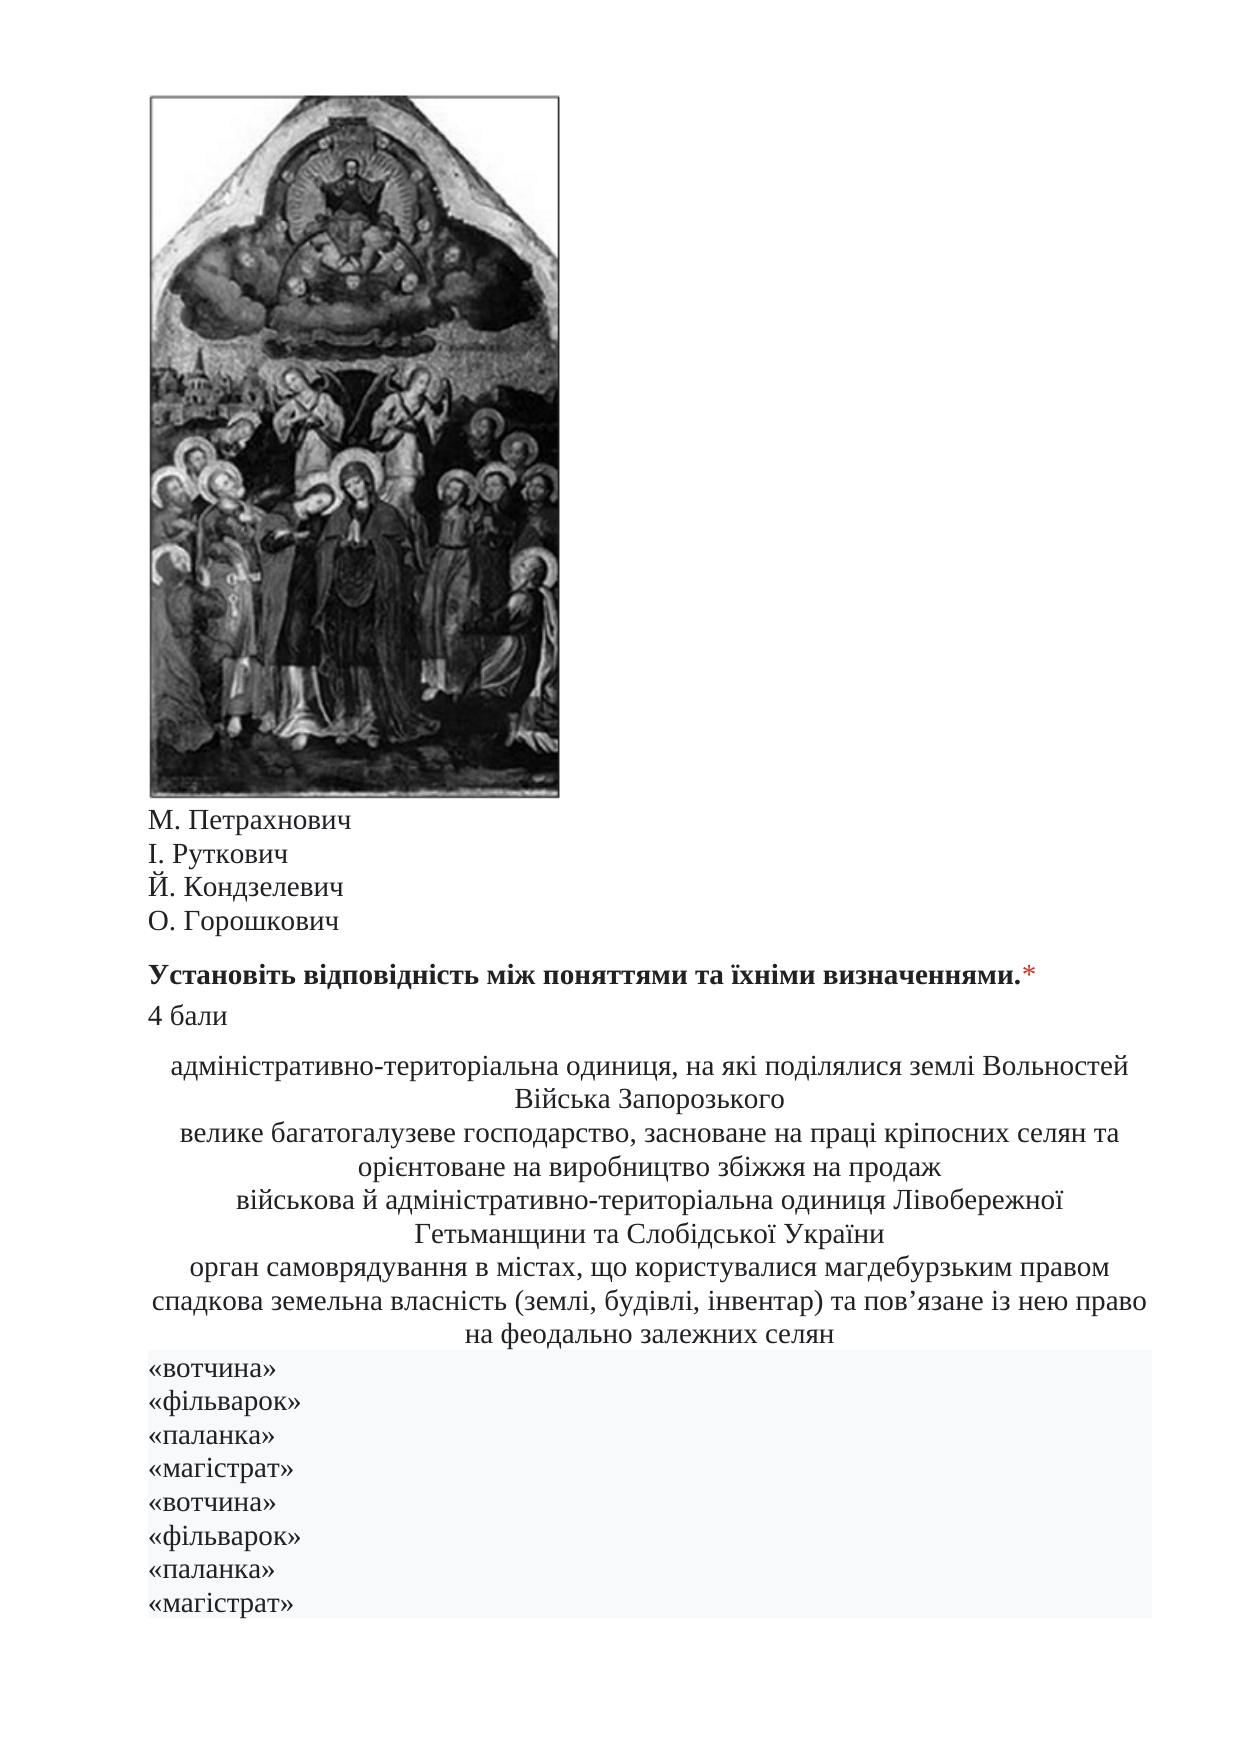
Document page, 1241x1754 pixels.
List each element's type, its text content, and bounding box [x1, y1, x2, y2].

picture [147, 88, 566, 803]
text Й. Кондзелевич [148, 869, 1152, 903]
text «вотчина» [148, 1350, 1152, 1383]
text І. Руткович [148, 836, 1152, 869]
text орган самоврядування в містах, що користувалися магдебурзьким правом [148, 1249, 1152, 1283]
text «магістрат» [148, 1451, 1152, 1484]
text «паланка» [148, 1417, 1152, 1451]
text «магістрат» [148, 1585, 1152, 1618]
text 4 бали [148, 991, 1152, 1031]
text військова й адміністративно-територіальна одиниця Лівобережної Гетьманщини та Слобідської України [148, 1182, 1152, 1249]
text спадкова земельна власність (землі, будівлі, інвентар) та пов’язане із нею право на феодально залежних селян [148, 1283, 1152, 1350]
text велике багатогалузеве господарство, засноване на праці кріпосних селян та орієнтоване на виробництво збіжжя на продаж [148, 1115, 1152, 1182]
text Установіть відповідність між поняттями та їхніми визначеннями.* [148, 953, 1152, 991]
text «фільварок» [148, 1518, 1152, 1551]
text М. Петрахнович [148, 802, 1152, 836]
text «фільварок» [148, 1383, 1152, 1417]
text «паланка» [148, 1551, 1152, 1585]
text «вотчина» [148, 1484, 1152, 1518]
text адміністративно-територіальна одиниця, на які поділялися землі Вольностей Війська Запорозького [148, 1048, 1152, 1115]
text О. Горошкович [148, 903, 1152, 937]
